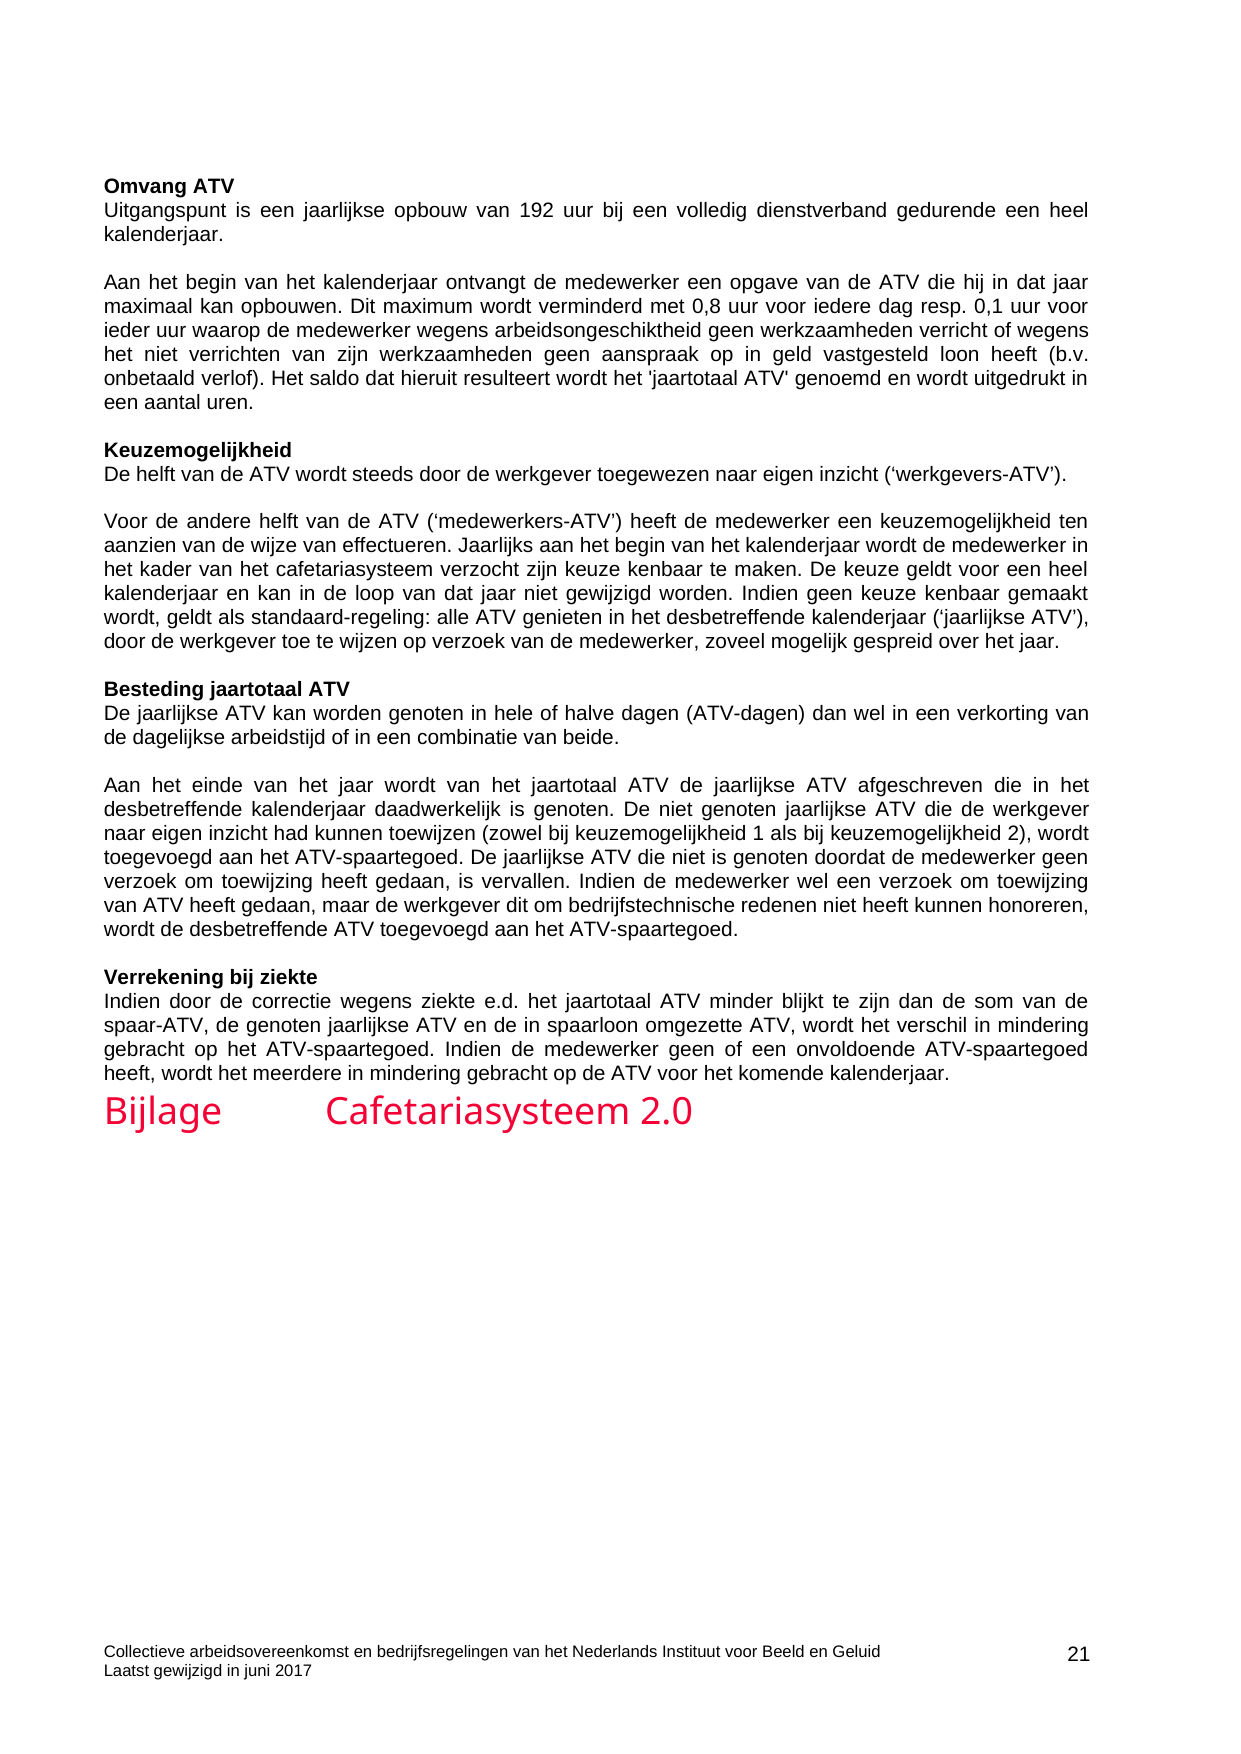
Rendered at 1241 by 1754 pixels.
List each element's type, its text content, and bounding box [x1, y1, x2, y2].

text Uitgangspunt is een jaarlijkse opbouw van 192 uur bij een volledig dienstverband gedurende een heel kalenderjaar. [103, 198, 1090, 246]
subtitle Omvang ATV [103, 174, 1090, 198]
text Bijlage Cafetariasysteem 2.0 [103, 1084, 1090, 1135]
text Aan het begin van het kalenderjaar ontvangt de medewerker een opgave van de ATV die hij in dat jaar maximaal kan opbouwen. Dit maximum wordt verminderd met 0,8 uur voor iedere dag resp. 0,1 uur voor ieder uur waarop de medewerker wegens arbeidsongeschiktheid geen werkzaamheden verricht of wegens het niet verrichten van zijn werkzaamheden geen aanspraak op in geld vastgesteld loon heeft (b.v. onbetaald verlof). Het saldo dat hieruit resulteert wordt het 'jaartotaal ATV' genoemd en wordt uitgedrukt in een aantal uren. [103, 270, 1090, 413]
text Aan het einde van het jaar wordt van het jaartotaal ATV de jaarlijkse ATV afgeschreven die in het desbetreffende kalenderjaar daadwerkelijk is genoten. De niet genoten jaarlijkse ATV die de werkgever naar eigen inzicht had kunnen toewijzen (zowel bij keuzemogelijkheid 1 als bij keuzemogelijkheid 2), wordt toegevoegd aan het ATV-spaartegoed. De jaarlijkse ATV die niet is genoten doordat de medewerker geen verzoek om toewijzing heeft gedaan, is vervallen. Indien de medewerker wel een verzoek om toewijzing van ATV heeft gedaan, maar de werkgever dit om bedrijfstechnische redenen niet heeft kunnen honoreren, wordt de desbetreffende ATV toegevoegd aan het ATV-spaartegoed. [103, 773, 1090, 941]
subtitle Verrekening bij ziekte [103, 964, 1090, 988]
subtitle Besteding jaartotaal ATV [103, 677, 1090, 701]
text Indien door de correctie wegens ziekte e.d. het jaartotaal ATV minder blijkt te zijn dan de som van de spaar-ATV, de genoten jaarlijkse ATV en de in spaarloon omgezette ATV, wordt het verschil in mindering gebracht op het ATV-spaartegoed. Indien de medewerker geen of een onvoldoende ATV-spaartegoed heeft, wordt het meerdere in mindering gebracht op de ATV voor het komende kalenderjaar. [103, 988, 1090, 1084]
text Voor de andere helft van de ATV (‘medewerkers-ATV’) heeft de medewerker een keuzemogelijkheid ten aanzien van de wijze van effectueren. Jaarlijks aan het begin van het kalenderjaar wordt de medewerker in het kader van het cafetariasysteem verzocht zijn keuze kenbaar te maken. De keuze geldt voor een heel kalenderjaar en kan in de loop van dat jaar niet gewijzigd worden. Indien geen keuze kenbaar gemaakt wordt, geldt als standaard-regeling: alle ATV genieten in het desbetreffende kalenderjaar (‘jaarlijkse ATV’), door de werkgever toe te wijzen op verzoek van de medewerker, zoveel mogelijk gespreid over het jaar. [103, 509, 1090, 653]
text De jaarlijkse ATV kan worden genoten in hele of halve dagen (ATV-dagen) dan wel in een verkorting van de dagelijkse arbeidstijd of in een combinatie van beide. [103, 701, 1090, 749]
text De helft van de ATV wordt steeds door de werkgever toegewezen naar eigen inzicht (‘werkgevers-ATV’). [103, 461, 1090, 485]
subtitle Keuzemogelijkheid [103, 437, 1090, 461]
